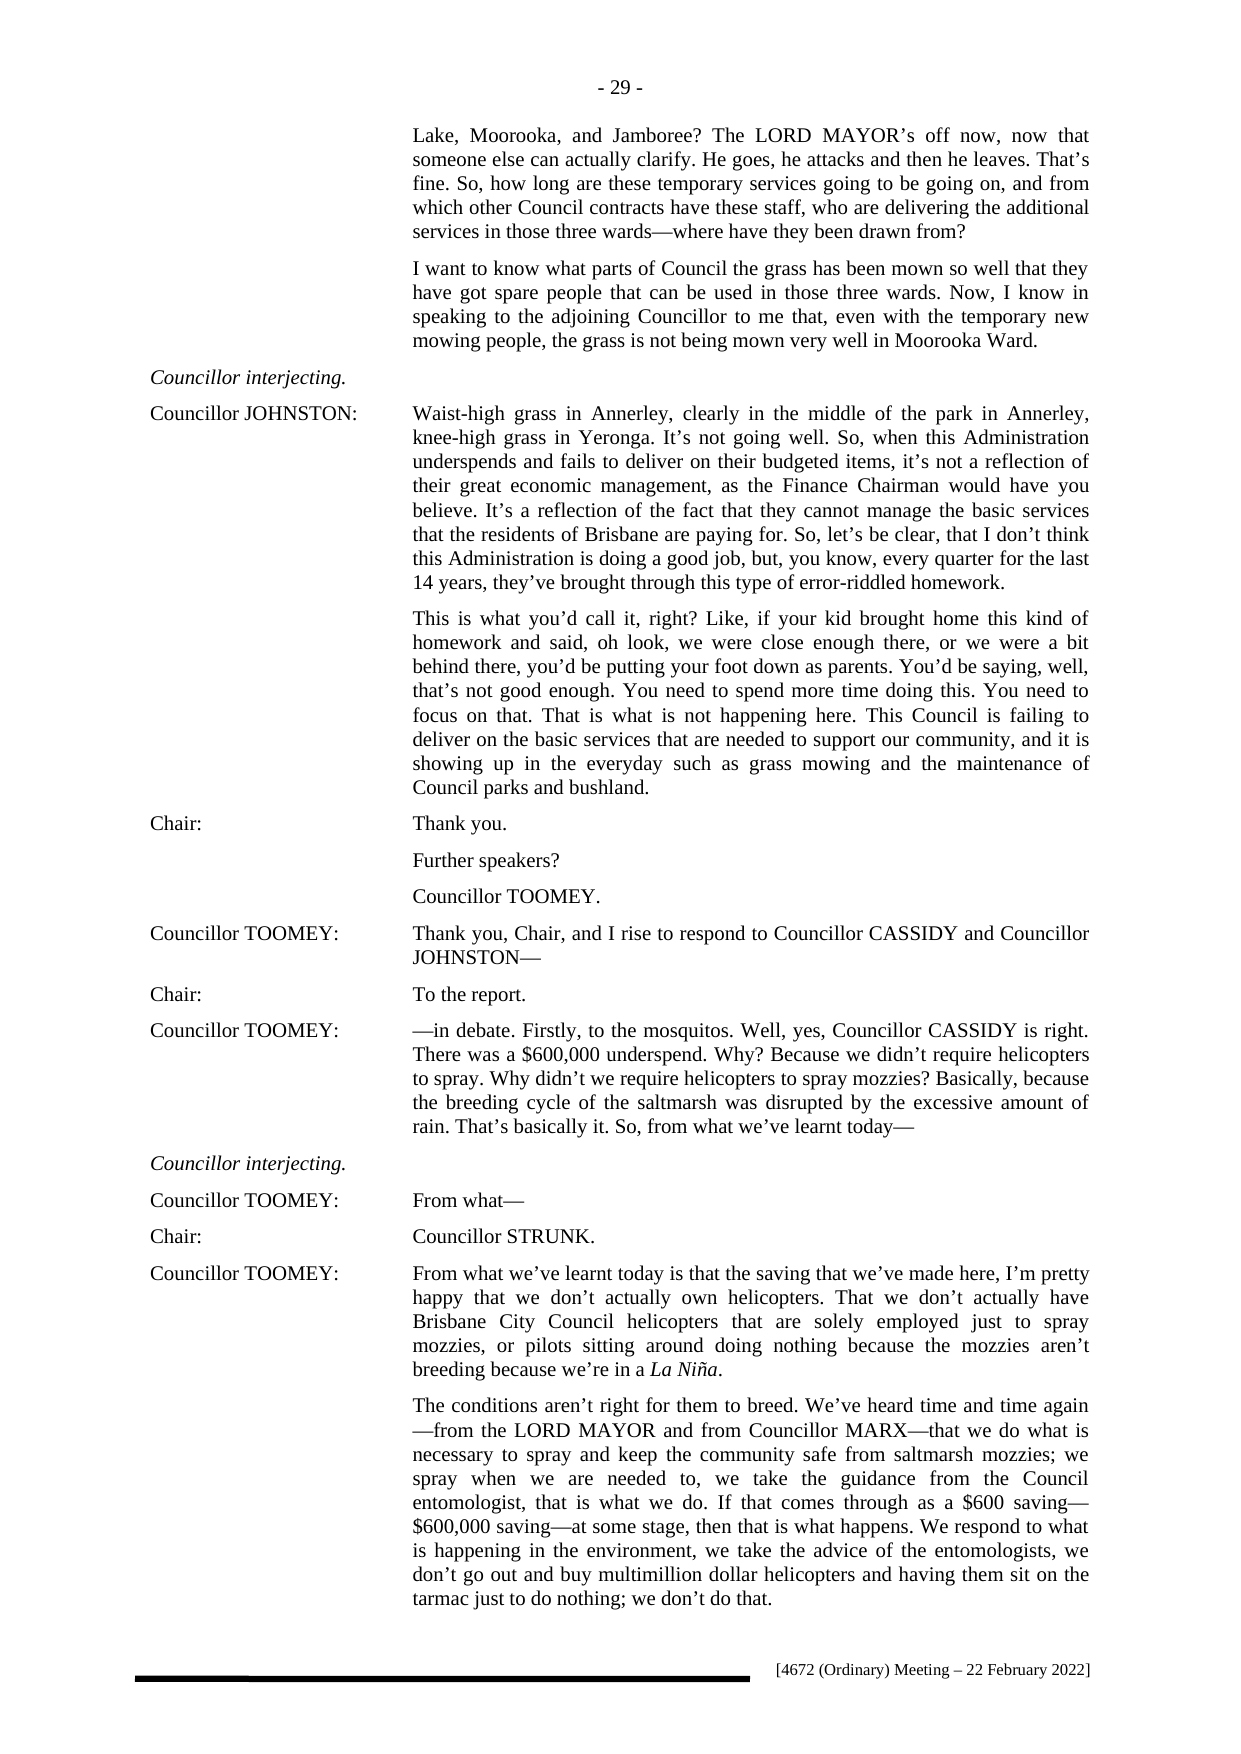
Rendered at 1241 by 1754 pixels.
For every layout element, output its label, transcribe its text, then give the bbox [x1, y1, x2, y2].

text I want to know what parts of Council the grass has been mown so well that they have got spare people that can be used in those three wards. Now, I know in speaking to the adjoining Councillor to me that, even with the temporary new mowing people, the grass is not being mown very well in Moorooka Ward. [150, 256, 1090, 352]
text This is what you’d call it, right? Like, if your kid brought home this kind of homework and said, oh look, we were close enough there, or we were a bit behind there, you’d be putting your foot down as parents. You’d be saying, well, that’s not good enough. You need to spend more time doing this. You need to focus on that. That is what is not happening here. This Council is failing to deliver on the basic services that are needed to support our community, and it is showing up in the everyday such as grass mowing and the maintenance of Council parks and bushland. [150, 606, 1090, 799]
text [150, 123, 1090, 243]
text Chair: To the report. [150, 982, 1090, 1006]
text Chair: Thank you. [150, 811, 1090, 835]
text Councillor TOOMEY: From what we’ve learnt today is that the saving that we’ve made here, I’m pretty happy that we don’t actually own helicopters. That we don’t actually have Brisbane City Council helicopters that are solely employed just to spray mozzies, or pilots sitting around doing nothing because the mozzies aren’t breeding because we’re in a La Niña. [150, 1261, 1090, 1381]
text Councillor TOOMEY: Thank you, Chair, and I rise to respond to Councillor CASSIDY and Councillor JOHNSTON— [150, 921, 1090, 969]
text Councillor interjecting. [150, 1151, 1090, 1175]
text Councillor JOHNSTON: Waist-high grass in Annerley, clearly in the middle of the park in Annerley, knee-high grass in Yeronga. It’s not going well. So, when this Administration underspends and fails to deliver on their budgeted items, it’s not a reflection of their great economic management, as the Finance Chairman would have you believe. It’s a reflection of the fact that they cannot manage the basic services that the residents of Brisbane are paying for. So, let’s be clear, that I don’t think this Administration is doing a good job, but, you know, every quarter for the last 14 years, they’ve brought through this type of error-riddled homework. [150, 401, 1090, 594]
text Councillor TOOMEY: —in debate. Firstly, to the mosquitos. Well, yes, Councillor CASSIDY is right. There was a $600,000 underspend. Why? Because we didn’t require helicopters to spray. Why didn’t we require helicopters to spray mozzies? Basically, because the breeding cycle of the saltmarsh was disrupted by the excessive amount of rain. That’s basically it. So, from what we’ve learnt today— [150, 1018, 1090, 1138]
text Councillor TOOMEY: From what— [150, 1187, 1090, 1212]
text Further speakers? [150, 848, 1090, 872]
text The conditions aren’t right for them to breed. We’ve heard time and time again—from the LORD MAYOR and from Councillor MARX—that we do what is necessary to spray and keep the community safe from saltmarsh mozzies; we spray when we are needed to, we take the guidance from the Council entomologist, that is what we do. If that comes through as a $600 saving—$600,000 saving—at some stage, then that is what happens. We respond to what is happening in the environment, we take the advice of the entomologists, we don’t go out and buy multimillion dollar helicopters and having them sit on the tarmac just to do nothing; we don’t do that. [150, 1393, 1090, 1610]
text Chair: Councillor STRUNK. [150, 1224, 1090, 1248]
text Councillor TOOMEY. [150, 884, 1090, 908]
text Councillor interjecting. [150, 365, 1090, 389]
